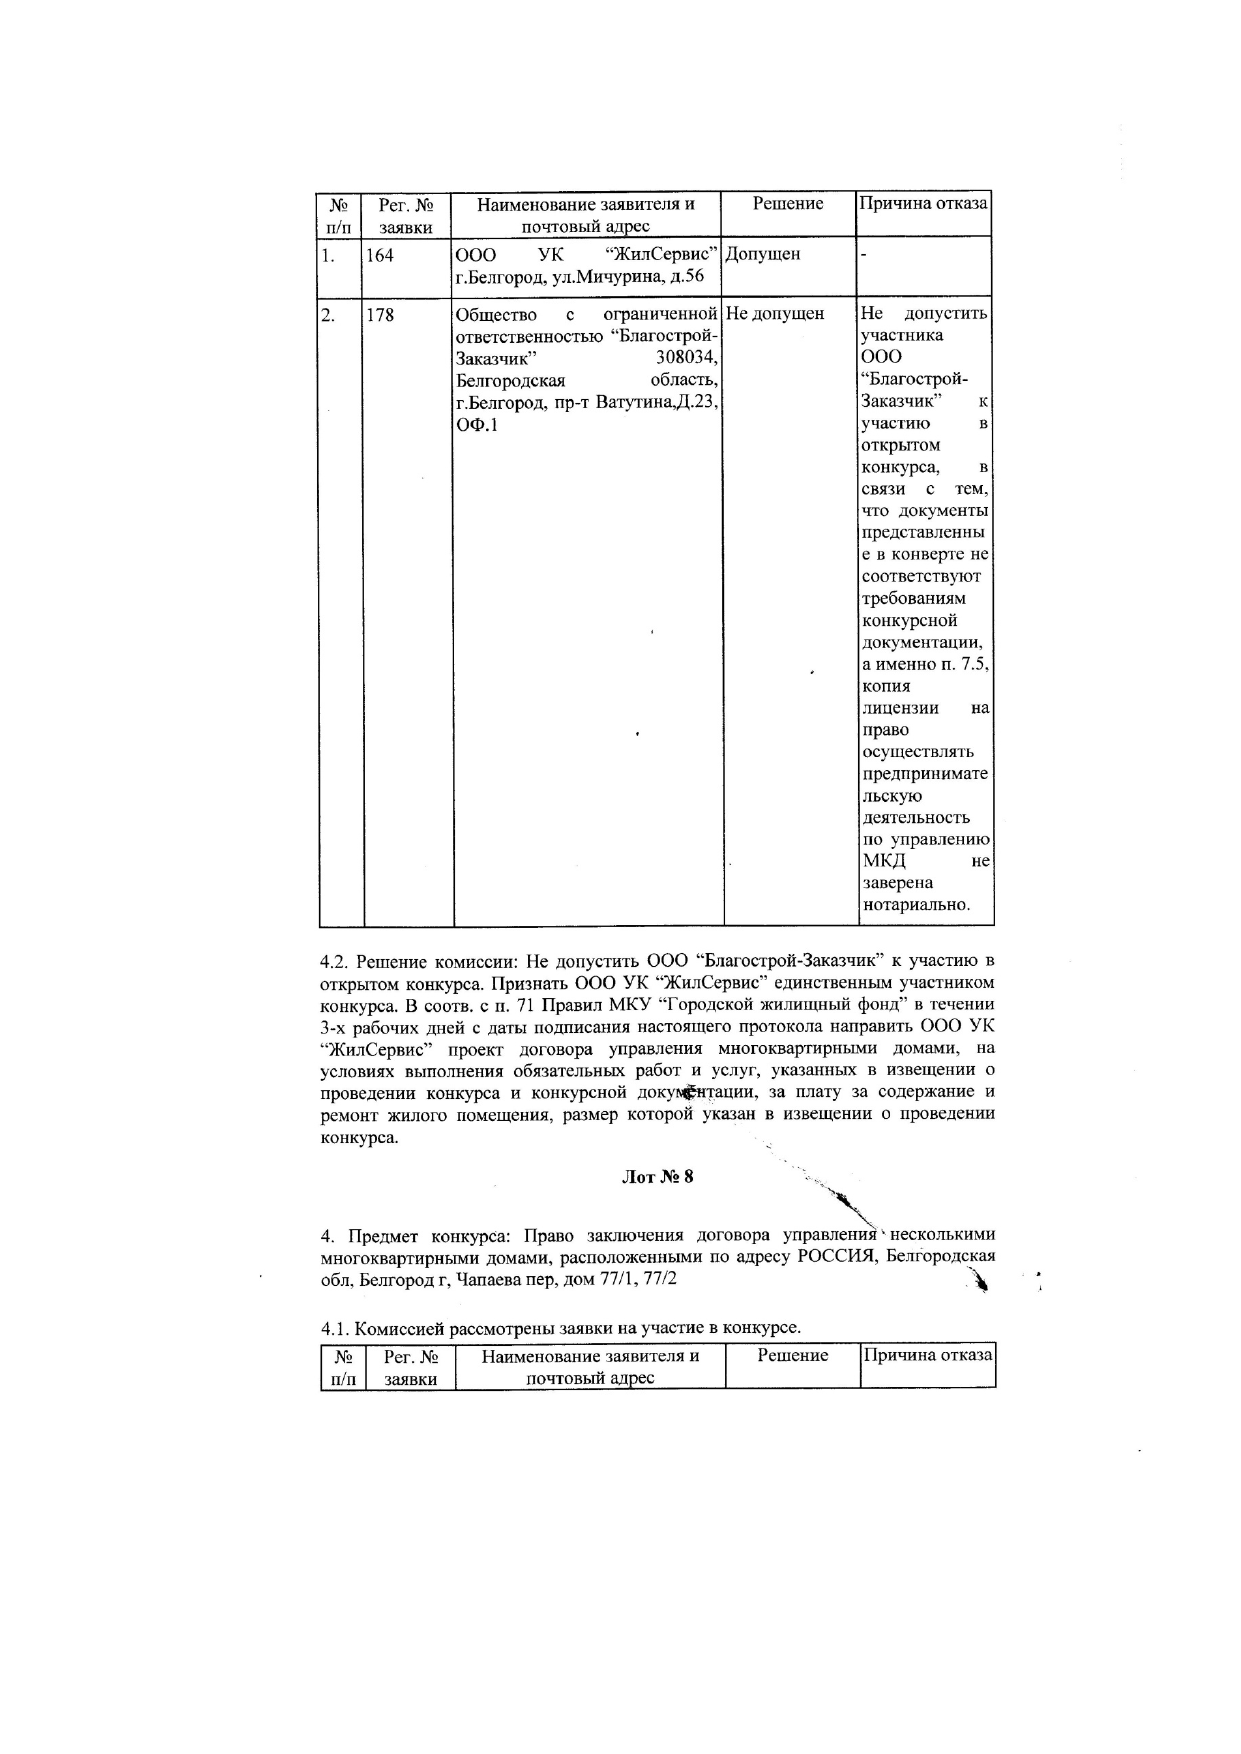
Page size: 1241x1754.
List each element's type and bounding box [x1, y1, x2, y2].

picture [177, 118, 1151, 1456]
